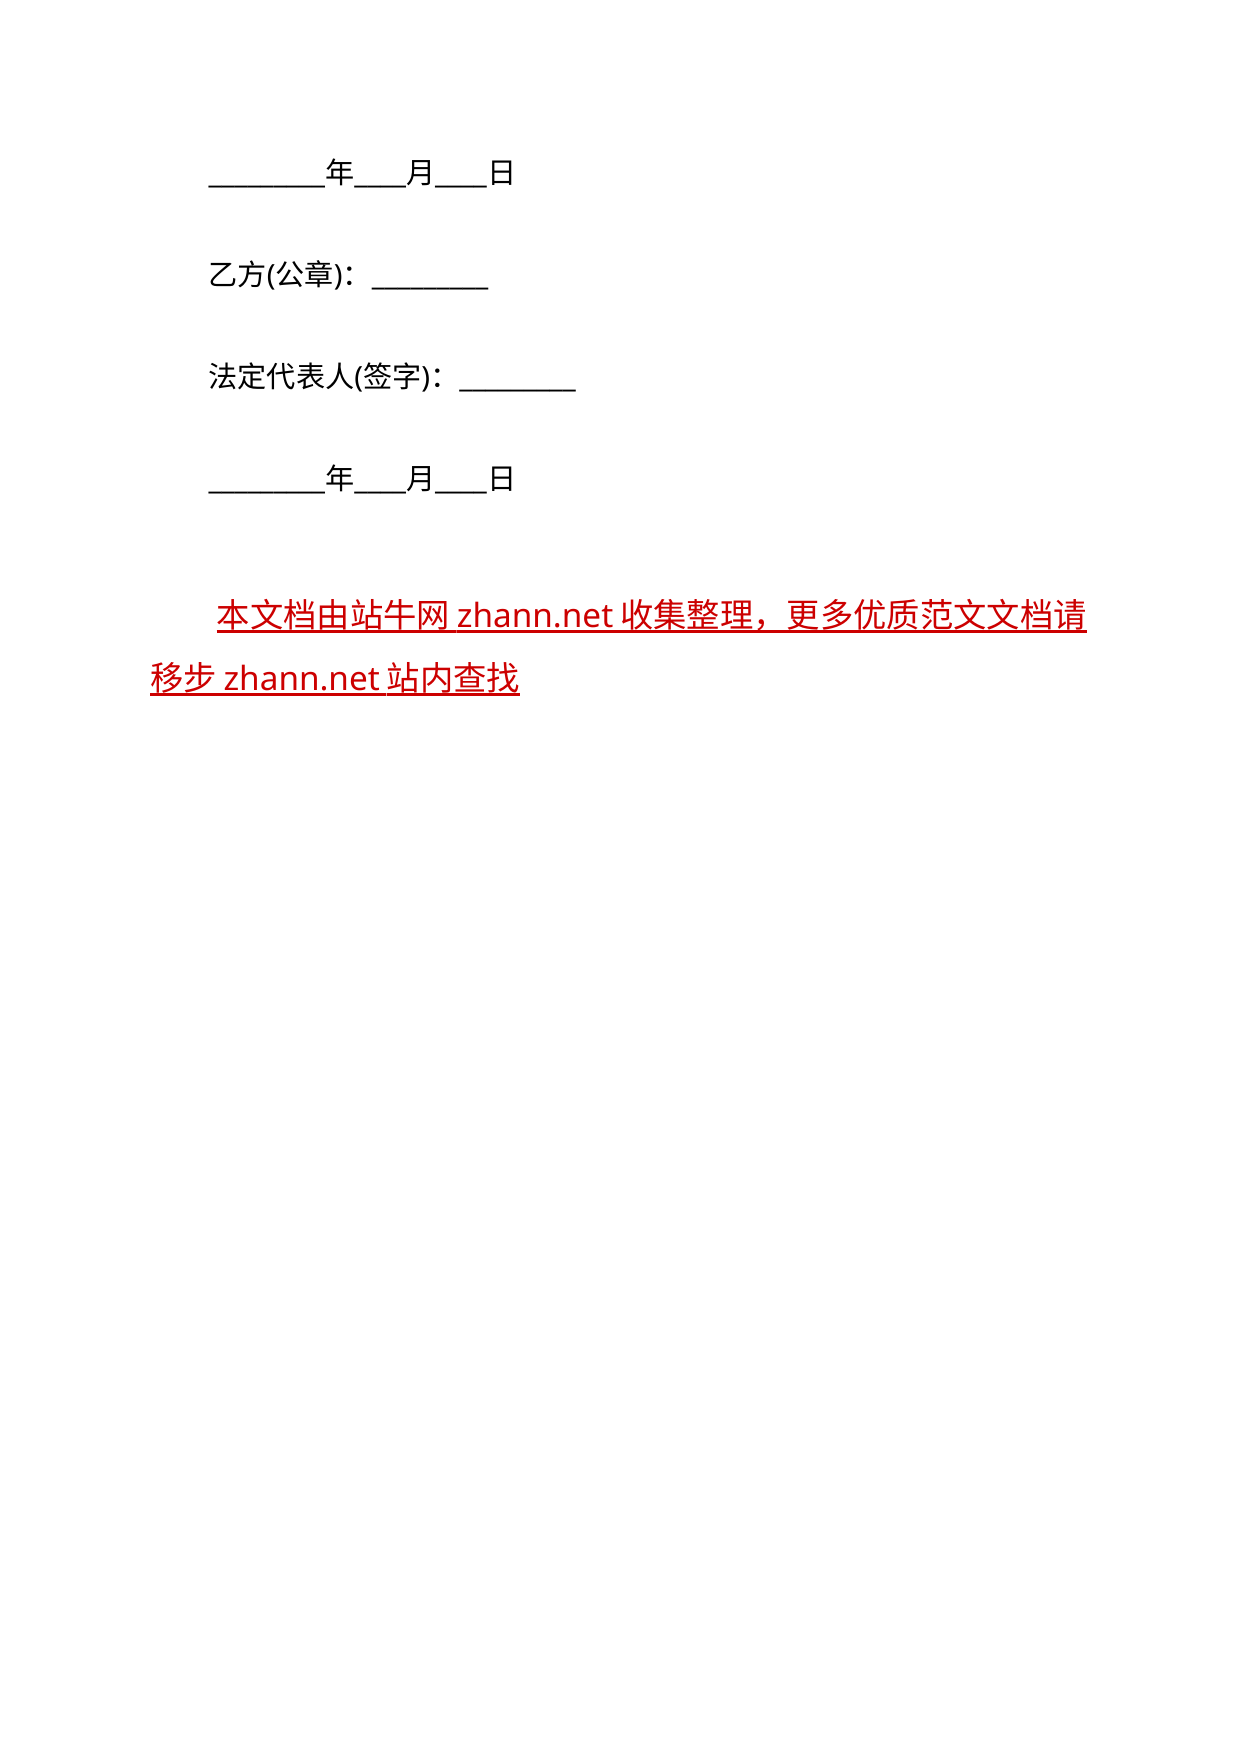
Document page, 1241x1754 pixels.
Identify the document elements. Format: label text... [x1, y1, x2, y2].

text _________年____月____日 [150, 456, 1090, 498]
text _________年____月____日 [150, 150, 1090, 192]
text 法定代表人(签字)：_________ [150, 354, 1090, 396]
text 本文档由站牛网zhann.net收集整理，更多优质范文文档请移步zhann.net站内查找 [150, 589, 1090, 700]
text 乙方(公章)：_________ [150, 252, 1090, 294]
